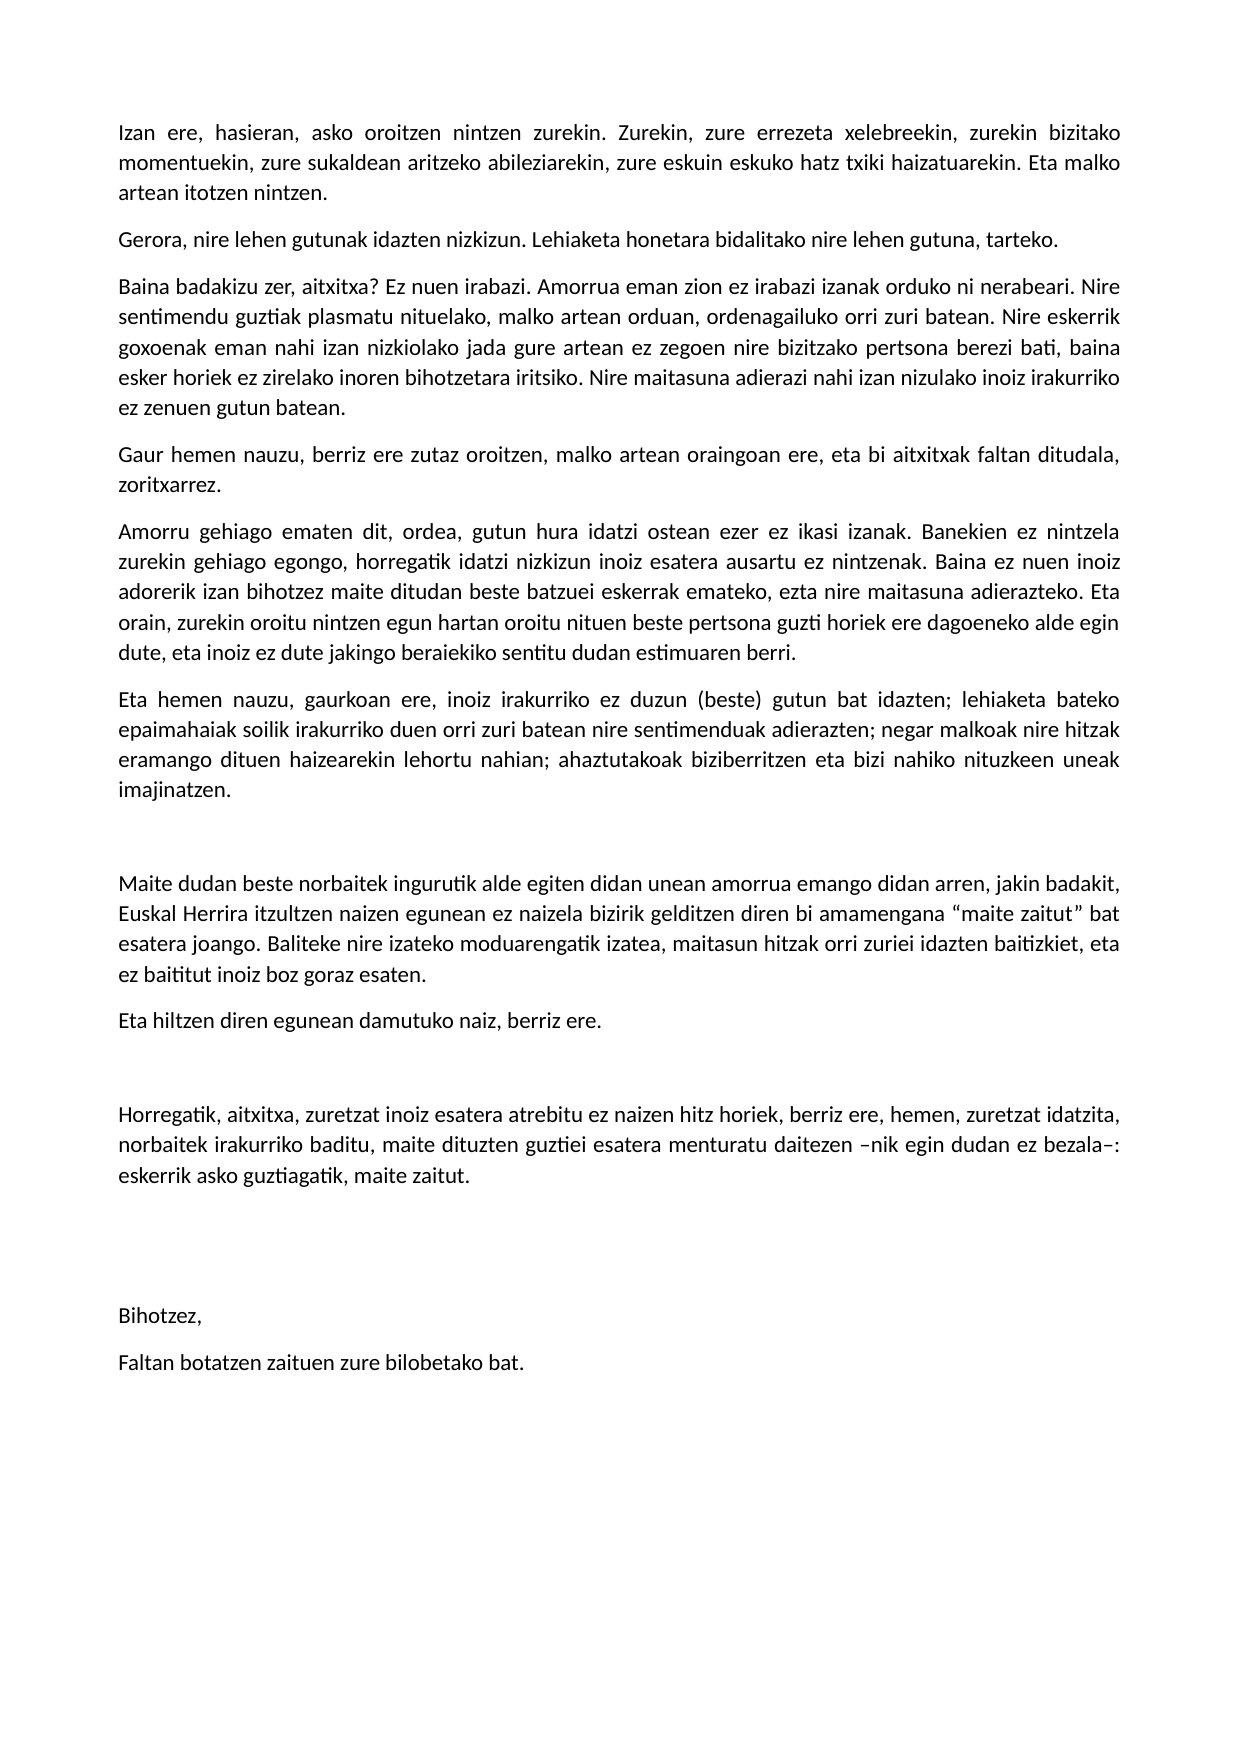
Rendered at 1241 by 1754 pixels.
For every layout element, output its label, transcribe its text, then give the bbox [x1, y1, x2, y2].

text Gaur hemen nauzu, berriz ere zutaz oroitzen, malko artean oraingoan ere, eta bi aitxitxak faltan ditudala, zoritxarrez. [118, 440, 1122, 498]
text Eta hemen nauzu, gaurkoan ere, inoiz irakurriko ez duzun (beste) gutun bat idazten; lehiaketa bateko epaimahaiak soilik irakurriko duen orri zuri batean nire sentimenduak adierazten; negar malkoak nire hitzak eramango dituen haizearekin lehortu nahian; ahaztutakoak biziberritzen eta bizi nahiko nituzkeen uneak imajinatzen. [118, 685, 1122, 803]
text Amorru gehiago ematen dit, ordea, gutun hura idatzi ostean ezer ez ikasi izanak. Banekien ez nintzela zurekin gehiago egongo, horregatik idatzi nizkizun inoiz esatera ausartu ez nintzenak. Baina ez nuen inoiz adorerik izan bihotzez maite ditudan beste batzuei eskerrak emateko, ezta nire maitasuna adierazteko. Eta orain, zurekin oroitu nintzen egun hartan oroitu nituen beste pertsona guzti horiek ere dagoeneko alde egin dute, eta inoiz ez dute jakingo beraiekiko sentitu dudan estimuaren berri. [118, 517, 1122, 666]
text Baina badakizu zer, aitxitxa? Ez nuen irabazi. Amorrua eman zion ez irabazi izanak orduko ni nerabeari. Nire sentimendu guztiak plasmatu nituelako, malko artean orduan, ordenagailuko orri zuri batean. Nire eskerrik goxoenak eman nahi izan nizkiolako jada gure artean ez zegoen nire bizitzako pertsona berezi bati, baina esker horiek ez zirelako inoren bihotzetara iritsiko. Nire maitasuna adierazi nahi izan nizulako inoiz irakurriko ez zenuen gutun batean. [118, 272, 1122, 421]
text Horregatik, aitxitxa, zuretzat inoiz esatera atrebitu ez naizen hitz horiek, berriz ere, hemen, zuretzat idatzita, norbaitek irakurriko baditu, maite dituzten guztiei esatera menturatu daitezen –nik egin dudan ez bezala–: eskerrik asko guztiagatik, maite zaitut. [118, 1100, 1122, 1189]
text Eta hiltzen diren egunean damutuko naiz, berriz ere. [118, 1007, 1122, 1035]
text Bihotzez, [118, 1301, 1122, 1329]
text Maite dudan beste norbaitek ingurutik alde egiten didan unean amorrua emango didan arren, jakin badakit, Euskal Herrira itzultzen naizen egunean ez naizela bizirik gelditzen diren bi amamengana “maite zaitut” bat esatera joango. Baliteke nire izateko moduarengatik izatea, maitasun hitzak orri zuriei idazten baitizkiet, eta ez baititut inoiz boz goraz esaten. [118, 869, 1122, 988]
text Izan ere, hasieran, asko oroitzen nintzen zurekin. Zurekin, zure errezeta xelebreekin, zurekin bizitako momentuekin, zure sukaldean aritzeko abileziarekin, zure eskuin eskuko hatz txiki haizatuarekin. Eta malko artean itotzen nintzen. [118, 118, 1122, 207]
text Gerora, nire lehen gutunak idazten nizkizun. Lehiaketa honetara bidalitako nire lehen gutuna, tarteko. [118, 225, 1122, 253]
text Faltan botatzen zaituen zure bilobetako bat. [118, 1348, 1122, 1376]
